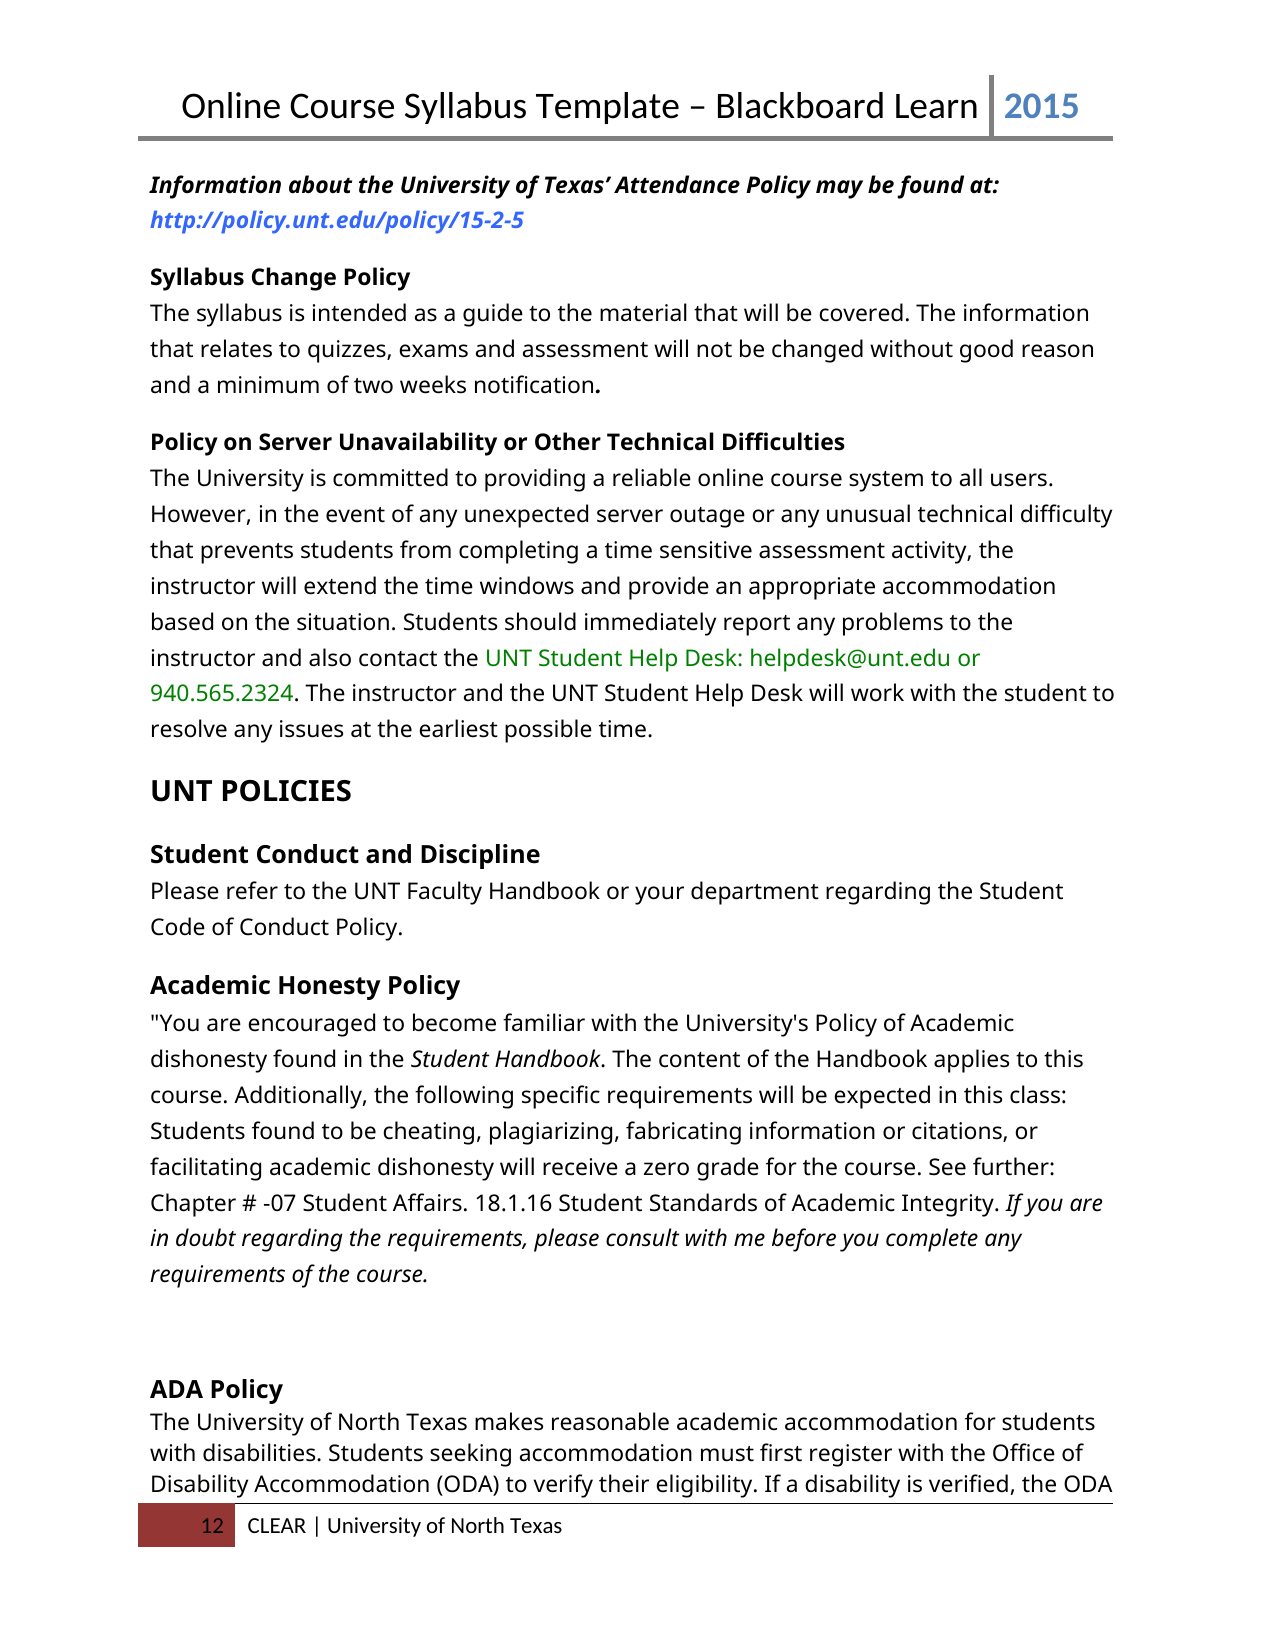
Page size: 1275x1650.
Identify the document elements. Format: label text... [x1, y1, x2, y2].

text UNT POLICIES [150, 770, 1125, 810]
text Policy on Server Unavailability or Other Technical Difficulties The University is committed to providing a reliable online course system to all users. However, in the event of any unexpected server outage or any unusual technical difficulty that prevents students from completing a time sensitive assessment activity, the instructor will extend the time windows and provide an appropriate accommodation based on the situation. Students should immediately report any problems to the instructor and also contact the UNT Student Help Desk: helpdesk@unt.edu or 940.565.2324. The instructor and the UNT Student Help Desk will work with the student to resolve any issues at the earliest possible time. [150, 426, 1125, 744]
text Academic Honesty Policy "You are encouraged to become familiar with the University's Policy of Academic dishonesty found in the Student Handbook. The content of the Handbook applies to this course. Additionally, the following specific requirements will be expected in this class: Students found to be cheating, plagiarizing, fabricating information or citations, or facilitating academic dishonesty will receive a zero grade for the course. See further: Chapter # -07 Student Affairs. 18.1.16 Student Standards of Academic Integrity. If you are in doubt regarding the requirements, please consult with me before you complete any requirements of the course. [150, 968, 1125, 1289]
text Student Conduct and Discipline Please refer to the UNT Faculty Handbook or your department regarding the Student Code of Conduct Policy. [150, 837, 1125, 942]
text Information about the University of Texas’ Attendance Policy may be found at: http://policy.unt.edu/policy/15-2-5 [150, 168, 1125, 236]
text ADA Policy [150, 1372, 1125, 1406]
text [150, 1406, 1125, 1500]
text Syllabus Change Policy The syllabus is intended as a guide to the material that will be covered. The information that relates to quizzes, exams and assessment will not be changed without good reason and a minimum of two weeks notification. [150, 261, 1125, 400]
